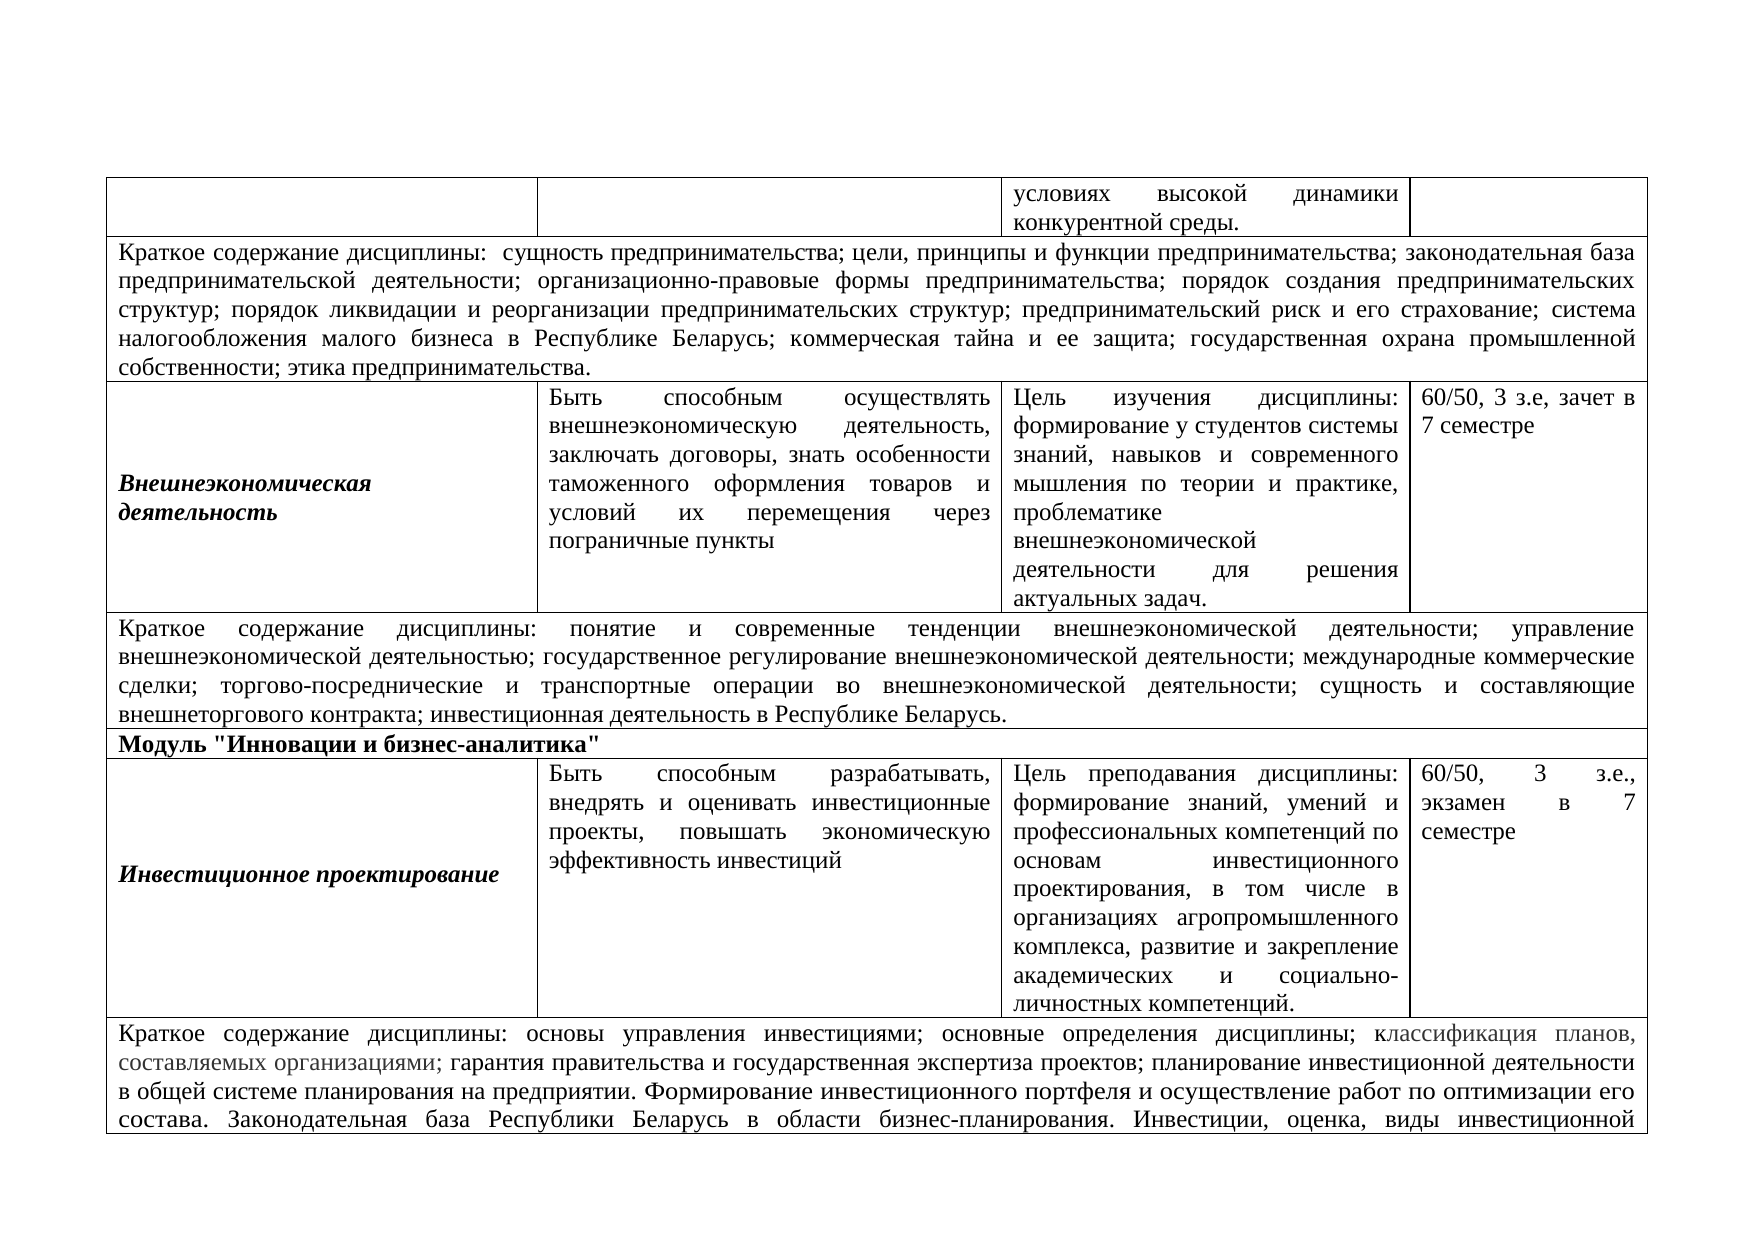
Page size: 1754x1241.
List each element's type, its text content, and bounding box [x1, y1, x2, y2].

table_cell Быть способным осуществлять внешнеэкономическую деятельность, заключать договоры, знать особенности таможенного оформления товаров и условий их перемещения через пограничные пункты [538, 382, 1001, 612]
table_cell Модуль "Инновации и бизнес-аналитика" [107, 729, 1647, 757]
table_cell Цель преподавания дисциплины: формирование знаний, умений и профессиональных компетенций по основам инвестиционного проектирования, в том числе в организациях агропромышленного комплекса, развитие и закрепление академических и социально-личностных компетенций. [1002, 759, 1409, 1017]
table_cell 60/50, 3 з.е, зачет в 7 семестре [1411, 382, 1647, 612]
table_cell 60/50, 3 з.е., экзамен в 7 семестре [1411, 759, 1647, 1017]
table_cell Краткое содержание дисциплины: сущность предпринимательства; цели, принципы и функции предпринимательства; законодательная база предпринимательской деятельности; организационно-правовые формы предпринимательства; порядок создания предпринимательских структур; порядок ликвидации и реорганизации предпринимательских структур; предпринимательский риск и его страхование; система налогообложения малого бизнеса в Республике Беларусь; коммерческая тайна и ее защита; государственная охрана промышленной собственности; этика предпринимательства. [107, 237, 1647, 381]
table_cell Цель изучения дисциплины: формирование у студентов системы знаний, навыков и современного мышления по теории и практике, проблематике внешнеэкономической деятельности для решения актуальных задач. [1002, 382, 1409, 612]
table_cell Инвестиционное проектирование [107, 759, 537, 1017]
table_cell Быть способным разрабатывать, внедрять и оценивать инвестиционные проекты, повышать экономическую эффективность инвестиций [538, 759, 1001, 1017]
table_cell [107, 1018, 1647, 1133]
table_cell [1002, 178, 1409, 236]
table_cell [107, 178, 537, 236]
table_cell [538, 178, 1001, 236]
table_cell Краткое содержание дисциплины: понятие и современные тенденции внешнеэкономической деятельности; управление внешнеэкономической деятельностью; государственное регулирование внешнеэкономической деятельности; международные коммерческие сделки; торгово-посреднические и транспортные операции во внешнеэкономической деятельности; сущность и составляющие внешнеторгового контракта; инвестиционная деятельность в Республике Беларусь. [107, 613, 1647, 728]
table_cell Внешнеэкономическая деятельность [107, 382, 537, 612]
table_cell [1411, 178, 1647, 236]
